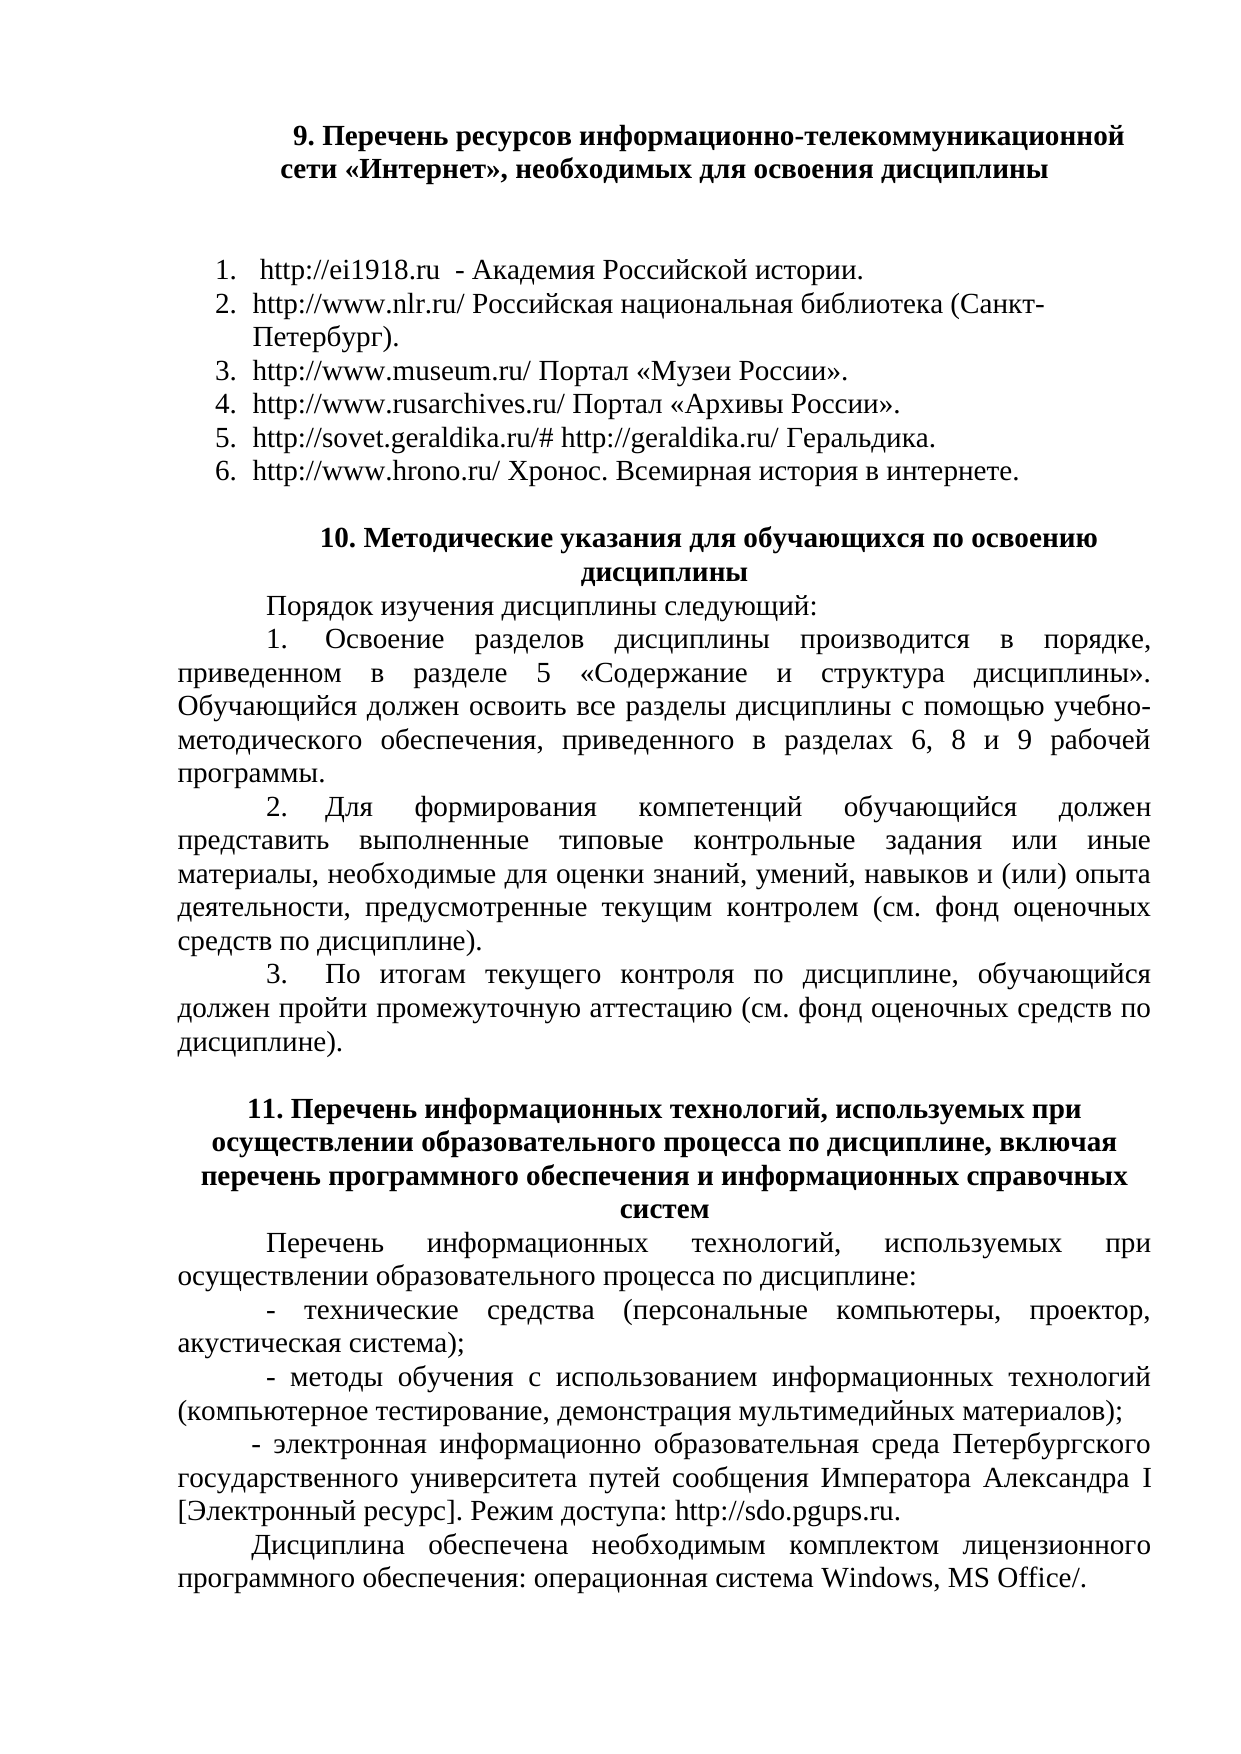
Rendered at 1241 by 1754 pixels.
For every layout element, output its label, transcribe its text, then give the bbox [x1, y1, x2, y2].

list Освоение разделов дисциплины производится в порядке, приведенном в разделе 5 «Содержание и структура дисциплины». Обучающийся должен освоить все разделы дисциплины с помощью учебно-методического обеспечения, приведенного в разделах 6, 8 и 9 рабочей программы. [177, 621, 1152, 789]
list http://www.museum.ru/ Портал «Музеи России». [215, 353, 1152, 386]
text Дисциплина обеспечена необходимым комплектом лицензионного программного обеспечения: операционная система Windows, МS Office/. [177, 1527, 1152, 1594]
list http://www.hrono.ru/ Хронос. Всемирная история в интернете. [215, 453, 1152, 487]
text - методы обучения с использованием информационных технологий (компьютерное тестирование, демонстрация мультимедийных материалов); [177, 1359, 1152, 1426]
text Порядок изучения дисциплины следующий: [177, 588, 1152, 621]
list Для формирования компетенций обучающийся должен представить выполненные типовые контрольные задания или иные материалы, необходимые для оценки знаний, умений, навыков и (или) опыта деятельности, предусмотренные текущим контролем (см. фонд оценочных средств по дисциплине). [177, 789, 1152, 957]
text 10. Методические указания для обучающихся по освоению дисциплины [177, 521, 1152, 588]
text Перечень информационных технологий, используемых при осуществлении образовательного процесса по дисциплине: [177, 1225, 1152, 1292]
text - электронная информационно образовательная среда Петербургского государственного университета путей сообщения Императора Александра I [Электронный ресурс]. Режим доступа: http://sdo.pgups.ru. [177, 1426, 1152, 1527]
list http://sovet.geraldika.ru/# http://geraldika.ru/ Геральдика. [215, 420, 1152, 453]
list http://ei1918.ru - Академия Российской истории. [215, 252, 1152, 286]
list http://www.nlr.ru/ Российская национальная библиотека (Санкт-Петербург). [215, 286, 1152, 353]
list По итогам текущего контроля по дисциплине, обучающийся должен пройти промежуточную аттестацию (см. фонд оценочных средств по дисциплине). [177, 957, 1152, 1057]
text - технические средства (персональные компьютеры, проектор, акустическая система); [177, 1292, 1152, 1359]
list http://www.rusarchives.ru/ Портал «Архивы России». [215, 386, 1152, 420]
text 9. Перечень ресурсов информационно-телекоммуникационной сети «Интернет», необходимых для освоения дисциплины [177, 118, 1152, 185]
text 11. Перечень информационных технологий, используемых при осуществлении образовательного процесса по дисциплине, включая перечень программного обеспечения и информационных справочных систем [177, 1091, 1152, 1225]
